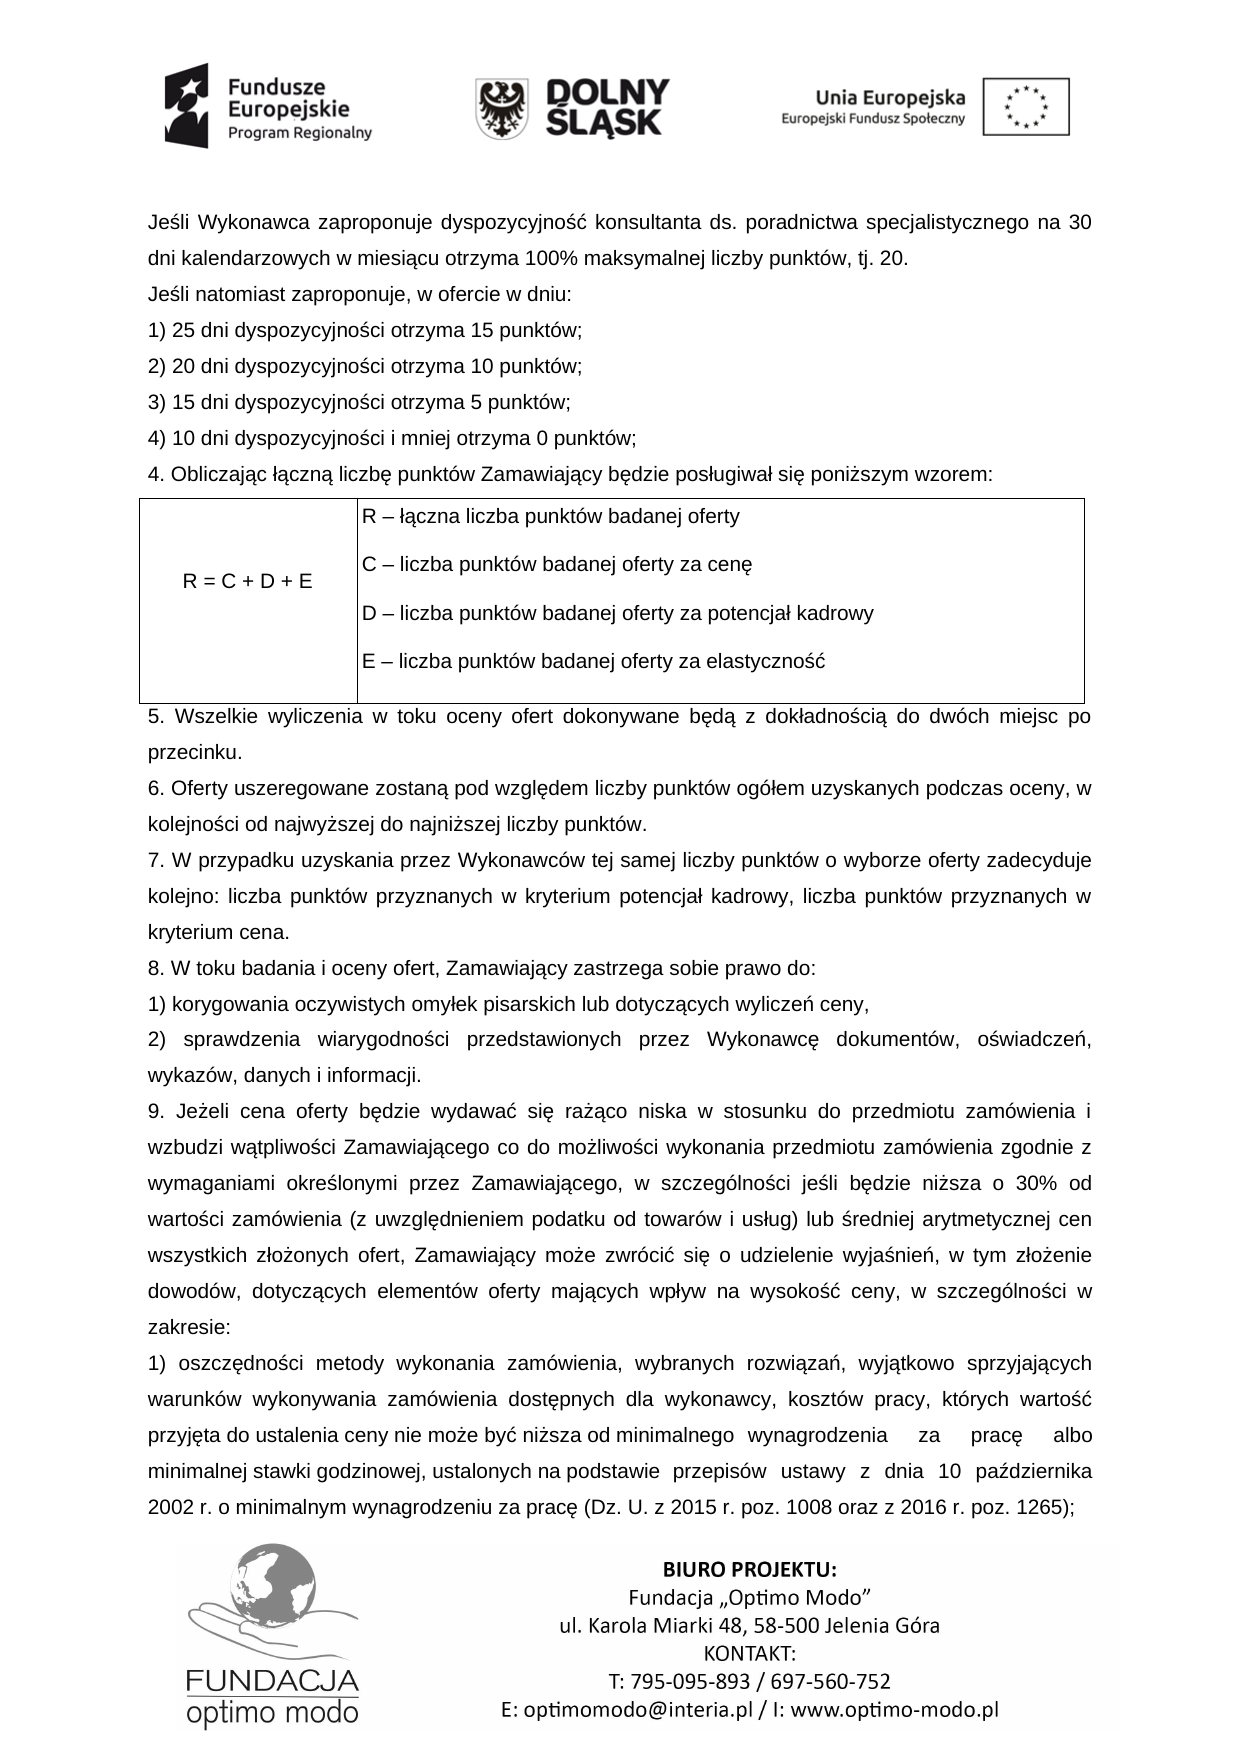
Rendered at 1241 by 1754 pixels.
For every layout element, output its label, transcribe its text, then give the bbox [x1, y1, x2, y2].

text 7. W przypadku uzyskania przez Wykonawców tej samej liczby punktów o wyborze oferty zadecyduje kolejno: liczba punktów przyznanych w kryterium potencjał kadrowy, liczba punktów przyznanych w kryterium cena. [148, 848, 1093, 943]
text 1) 25 dni dyspozycyjności otrzyma 15 punktów; [148, 318, 1093, 342]
picture [176, 1542, 1121, 1731]
text 5. Wszelkie wyliczenia w toku oceny ofert dokonywane będą z dokładnością do dwóch miejsc po przecinku. [148, 704, 1093, 764]
text 2) 20 dni dyspozycyjności otrzyma 10 punktów; [148, 354, 1093, 378]
text Jeśli Wykonawca zaproponuje dyspozycyjność konsultanta ds. poradnictwa specjalistycznego na 30 dni kalendarzowych w miesiącu otrzyma 100% maksymalnej liczby punktów, tj. 20. [148, 210, 1093, 270]
picture [147, 59, 1092, 154]
text Jeśli natomiast zaproponuje, w ofercie w dniu: [148, 282, 1093, 306]
text 1) korygowania oczywistych omyłek pisarskich lub dotyczących wyliczeń ceny, [148, 991, 1093, 1015]
text 4. Obliczając łączną liczbę punktów Zamawiający będzie posługiwał się poniższym wzorem: [148, 462, 1093, 486]
text 8. W toku badania i oceny ofert, Zamawiający zastrzega sobie prawo do: [148, 955, 1093, 979]
table_header R – łączna liczba punktów badanej oferty C – liczba punktów badanej oferty za cenę D – liczba punktów badanej oferty za potencjał kadrowy E – liczba punktów badanej oferty za elastyczność [358, 499, 1084, 703]
text 4) 10 dni dyspozycyjności i mniej otrzyma 0 punktów; [148, 426, 1093, 450]
text 3) 15 dni dyspozycyjności otrzyma 5 punktów; [148, 390, 1093, 414]
text 2) sprawdzenia wiarygodności przedstawionych przez Wykonawcę dokumentów, oświadczeń, wykazów, danych i informacji. [148, 1027, 1093, 1087]
text 1) oszczędności metody wykonania zamówienia, wybranych rozwiązań, wyjątkowo sprzyjających warunków wykonywania zamówienia dostępnych dla wykonawcy, kosztów pracy, których wartość przyjęta do ustalenia ceny nie może być niższa od minimalnego wynagrodzenia za pracę albo minimalnej stawki godzinowej, ustalonych na podstawie przepisów ustawy z dnia 10 października 2002 r. o minimalnym wynagrodzeniu za pracę (Dz. U. z 2015 r. poz. 1008 oraz z 2016 r. poz. 1265); [148, 1351, 1093, 1518]
text 9. Jeżeli cena oferty będzie wydawać się rażąco niska w stosunku do przedmiotu zamówienia i wzbudzi wątpliwości Zamawiającego co do możliwości wykonania przedmiotu zamówienia zgodnie z wymaganiami określonymi przez Zamawiającego, w szczególności jeśli będzie niższa o 30% od wartości zamówienia (z uwzględnieniem podatku od towarów i usług) lub średniej arytmetycznej cen wszystkich złożonych ofert, Zamawiający może zwrócić się o udzielenie wyjaśnień, w tym złożenie dowodów, dotyczących elementów oferty mających wpływ na wysokość ceny, w szczególności w zakresie: [148, 1099, 1093, 1339]
text 6. Oferty uszeregowane zostaną pod względem liczby punktów ogółem uzyskanych podczas oceny, w kolejności od najwyższej do najniższej liczby punktów. [148, 776, 1093, 836]
table_header R = C + D + E [140, 499, 357, 703]
